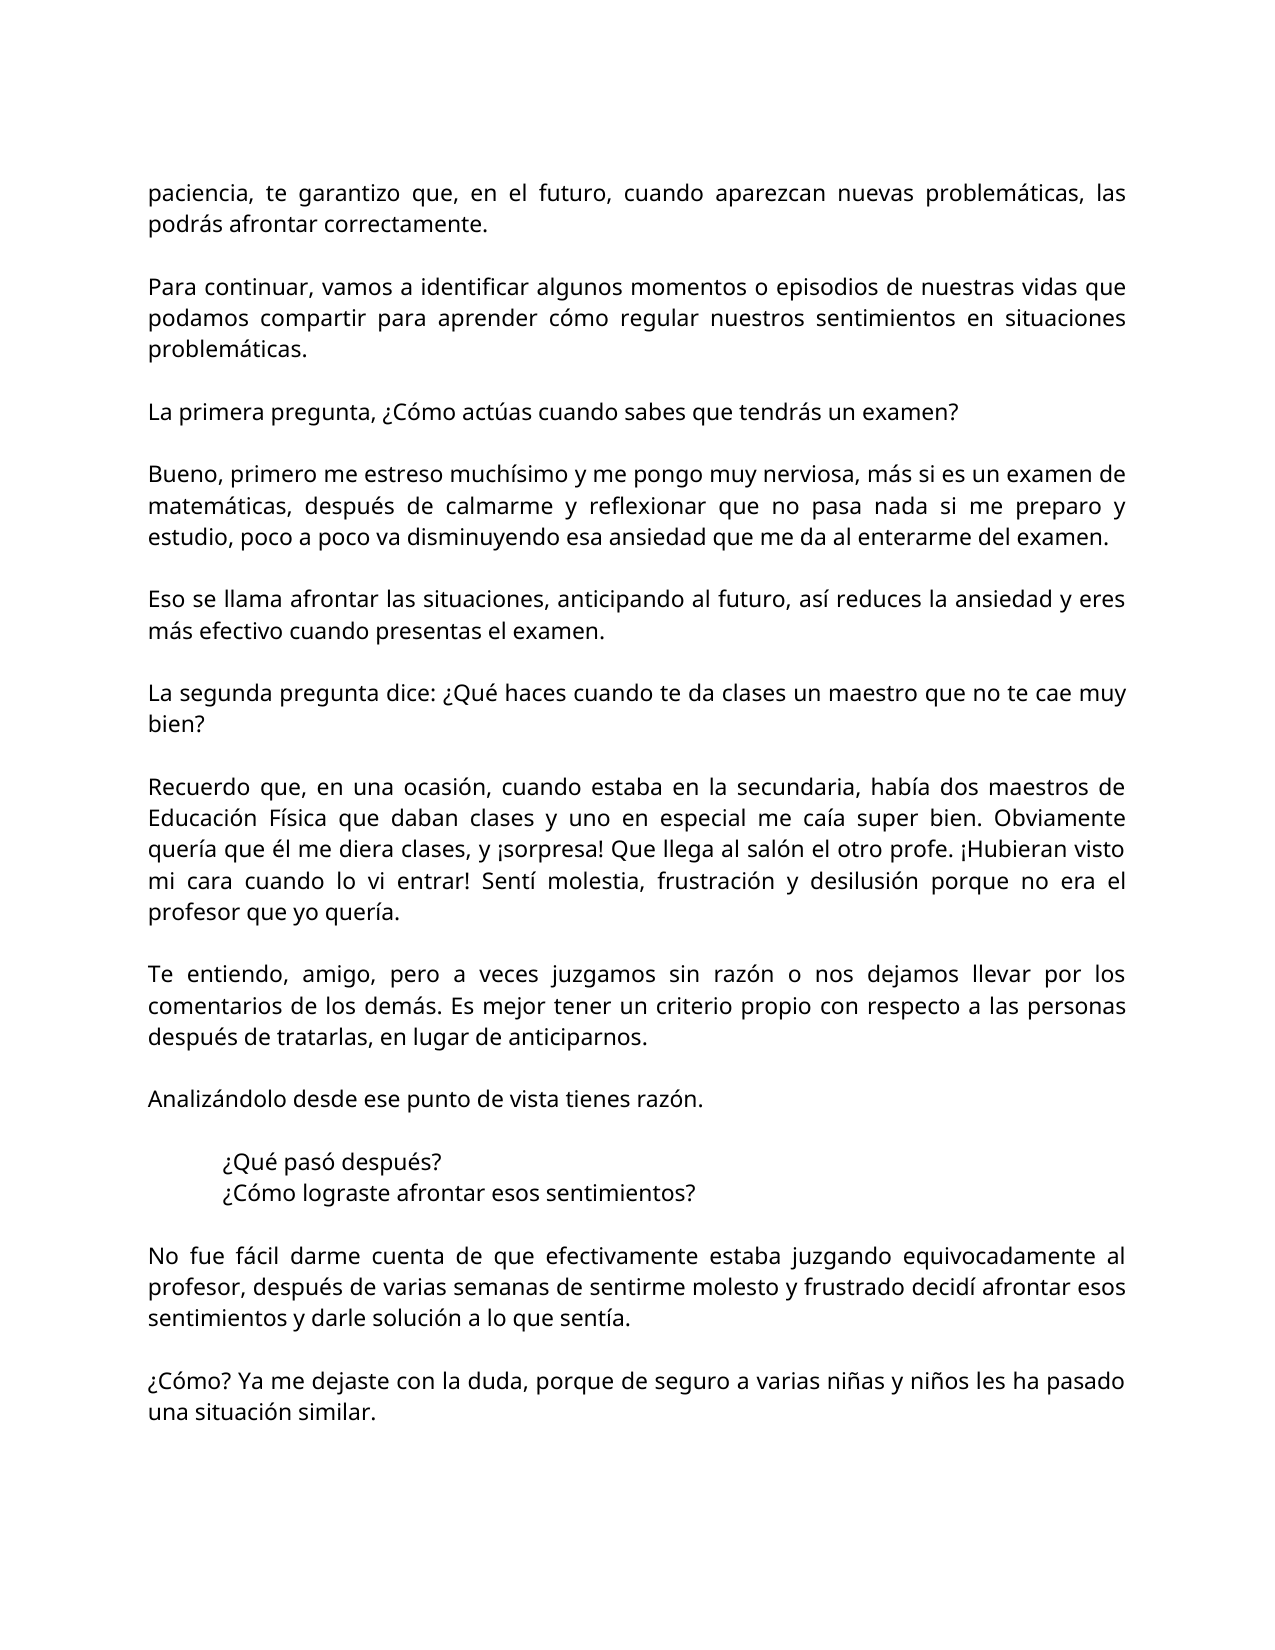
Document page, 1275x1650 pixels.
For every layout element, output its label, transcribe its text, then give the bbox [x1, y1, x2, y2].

text Te entiendo, amigo, pero a veces juzgamos sin razón o nos dejamos llevar por los comentarios de los demás. Es mejor tener un criterio propio con respecto a las personas después de tratarlas, en lugar de anticiparnos. [148, 958, 1127, 1052]
text Bueno, primero me estreso muchísimo y me pongo muy nerviosa, más si es un examen de matemáticas, después de calmarme y reflexionar que no pasa nada si me preparo y estudio, poco a poco va disminuyendo esa ansiedad que me da al enterarme del examen. [148, 458, 1127, 552]
text No fue fácil darme cuenta de que efectivamente estaba juzgando equivocadamente al profesor, después de varias semanas de sentirme molesto y frustrado decidí afrontar esos sentimientos y darle solución a lo que sentía. [148, 1240, 1127, 1333]
text Para continuar, vamos a identificar algunos momentos o episodios de nuestras vidas que podamos compartir para aprender cómo regular nuestros sentimientos en situaciones problemáticas. [148, 271, 1127, 365]
text ¿Cómo? Ya me dejaste con la duda, porque de seguro a varias niñas y niños les ha pasado una situación similar. [148, 1365, 1127, 1427]
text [148, 177, 1127, 240]
text Eso se llama afrontar las situaciones, anticipando al futuro, así reduces la ansiedad y eres más efectivo cuando presentas el examen. [148, 583, 1127, 646]
text La segunda pregunta dice: ¿Qué haces cuando te da clases un maestro que no te cae muy bien? [148, 677, 1127, 740]
text ¿Cómo lograste afrontar esos sentimientos? [223, 1177, 1127, 1208]
text ¿Qué pasó después? [223, 1146, 1127, 1177]
text La primera pregunta, ¿Cómo actúas cuando sabes que tendrás un examen? [148, 396, 1127, 427]
text Analizándolo desde ese punto de vista tienes razón. [148, 1083, 1127, 1115]
text Recuerdo que, en una ocasión, cuando estaba en la secundaria, había dos maestros de Educación Física que daban clases y uno en especial me caía super bien. Obviamente quería que él me diera clases, y ¡sorpresa! Que llega al salón el otro profe. ¡Hubieran visto mi cara cuando lo vi entrar! Sentí molestia, frustración y desilusión porque no era el profesor que yo quería. [148, 771, 1127, 927]
